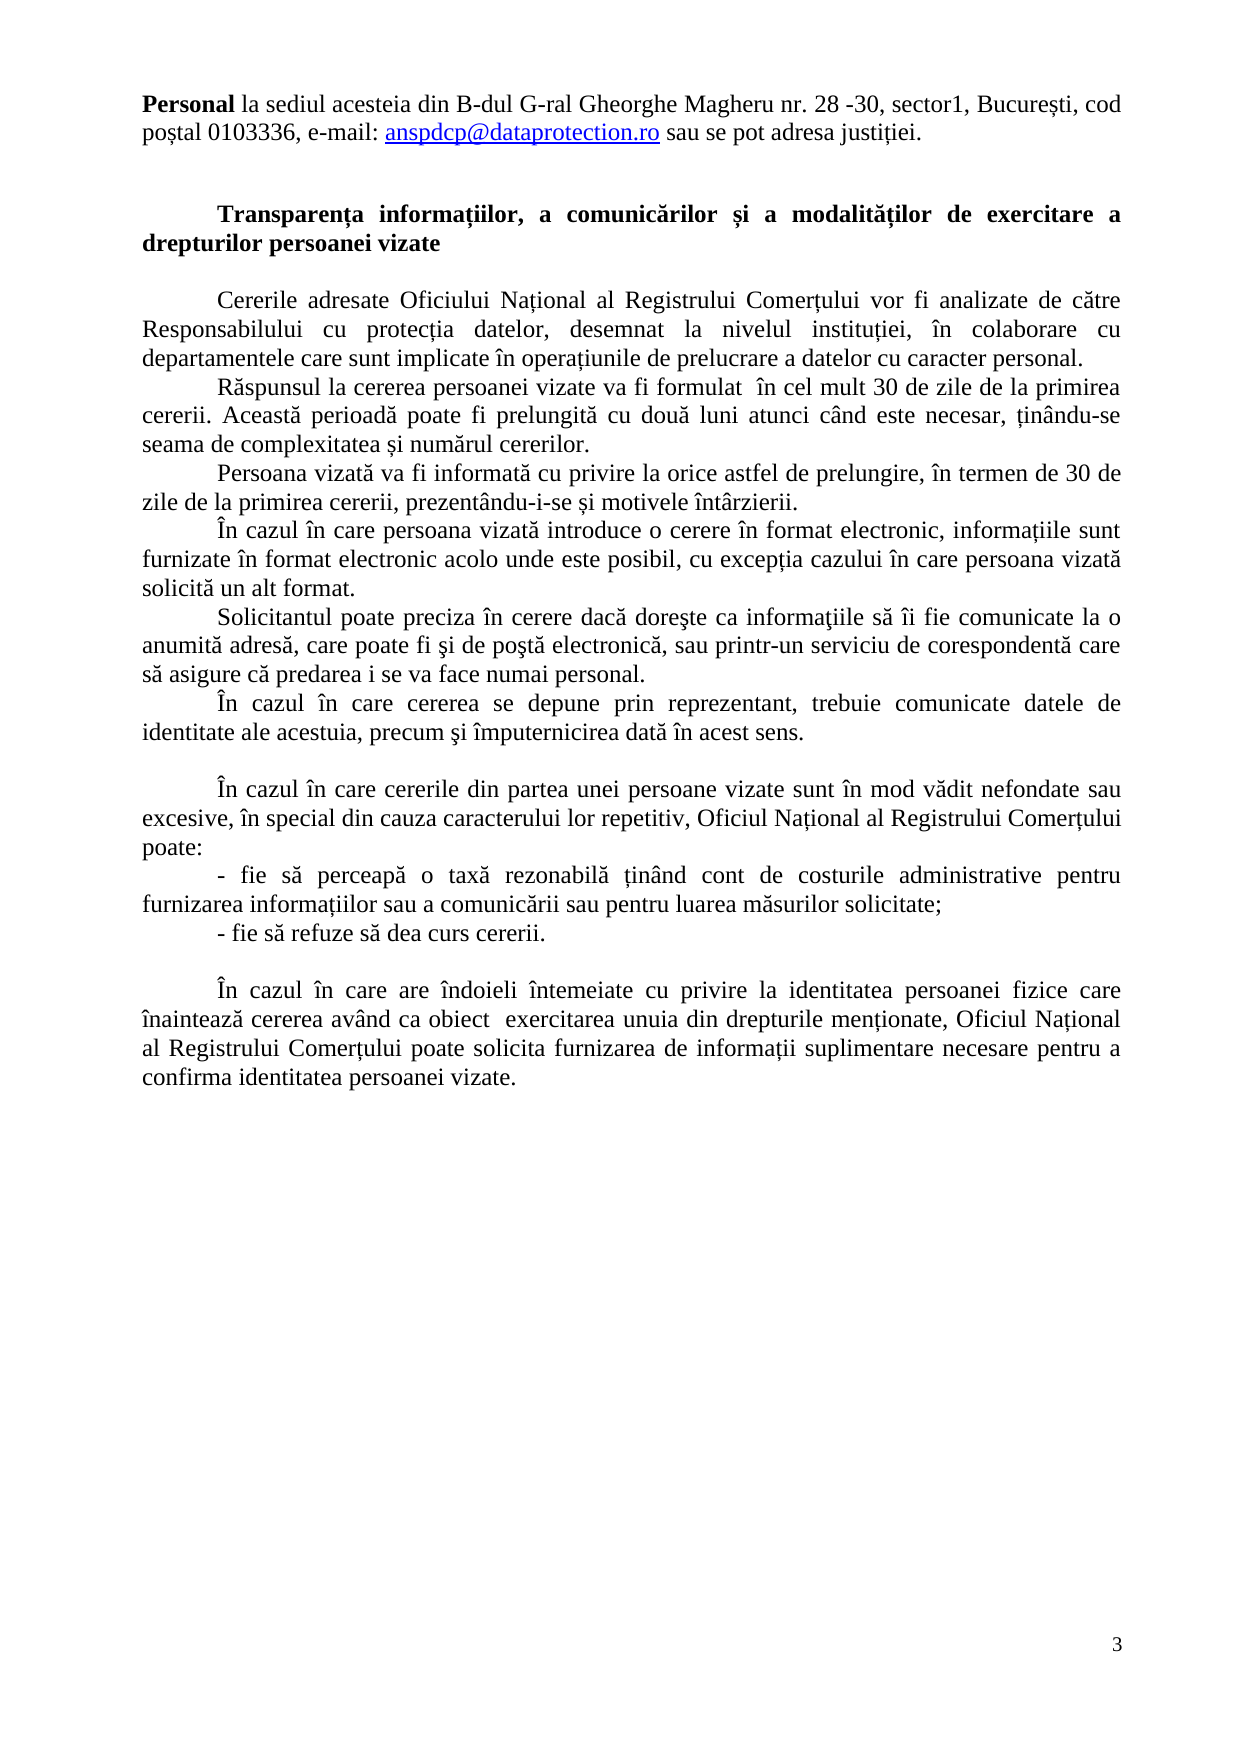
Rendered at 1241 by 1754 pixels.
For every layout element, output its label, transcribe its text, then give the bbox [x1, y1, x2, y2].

text - fie să perceapă o taxă rezonabilă ținând cont de costurile administrative pentru furnizarea informațiilor sau a comunicării sau pentru luarea măsurilor solicitate; [142, 861, 1122, 918]
text Cererile adresate Oficiului Național al Registrului Comerțului vor fi analizate de către Responsabilului cu protecția datelor, desemnat la nivelul instituției, în colaborare cu departamentele care sunt implicate în operațiunile de prelucrare a datelor cu caracter personal. [142, 286, 1122, 372]
text Persoana vizată va fi informată cu privire la orice astfel de prelungire, în termen de 30 de zile de la primirea cererii, prezentându-i-se și motivele întârzierii. [142, 458, 1122, 516]
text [142, 89, 1122, 146]
text În cazul în care are îndoieli întemeiate cu privire la identitatea persoanei fizice care înaintează cererea având ca obiect exercitarea unuia din drepturile menționate, Oficiul Național al Registrului Comerțului poate solicita furnizarea de informații suplimentare necesare pentru a confirma identitatea persoanei vizate. [142, 976, 1122, 1091]
text - fie să refuze să dea curs cererii. [142, 918, 1122, 947]
text Răspunsul la cererea persoanei vizate va fi formulat în cel mult 30 de zile de la primirea cererii. Această perioadă poate fi prelungită cu două luni atunci când este necesar, ținându-se seama de complexitatea și numărul cererilor. [142, 372, 1122, 458]
text În cazul în care persoana vizată introduce o cerere în format electronic, informațiile sunt furnizate în format electronic acolo unde este posibil, cu excepția cazului în care persoana vizată solicită un alt format. [142, 516, 1122, 602]
text În cazul în care cererile din partea unei persoane vizate sunt în mod vădit nefondate sau excesive, în special din cauza caracterului lor repetitiv, Oficiul Național al Registrului Comerțului poate: [142, 774, 1122, 861]
text În cazul în care cererea se depune prin reprezentant, trebuie comunicate datele de identitate ale acestuia, precum şi împuternicirea dată în acest sens. [142, 688, 1122, 746]
text Solicitantul poate preciza în cerere dacă doreşte ca informaţiile să îi fie comunicate la o anumită adresă, care poate fi şi de poştă electronică, sau printr-un serviciu de corespondentă care să asigure că predarea i se va face numai personal. [142, 602, 1122, 688]
text Transparența informațiilor, a comunicărilor și a modalităților de exercitare a drepturilor persoanei vizate [142, 199, 1122, 257]
